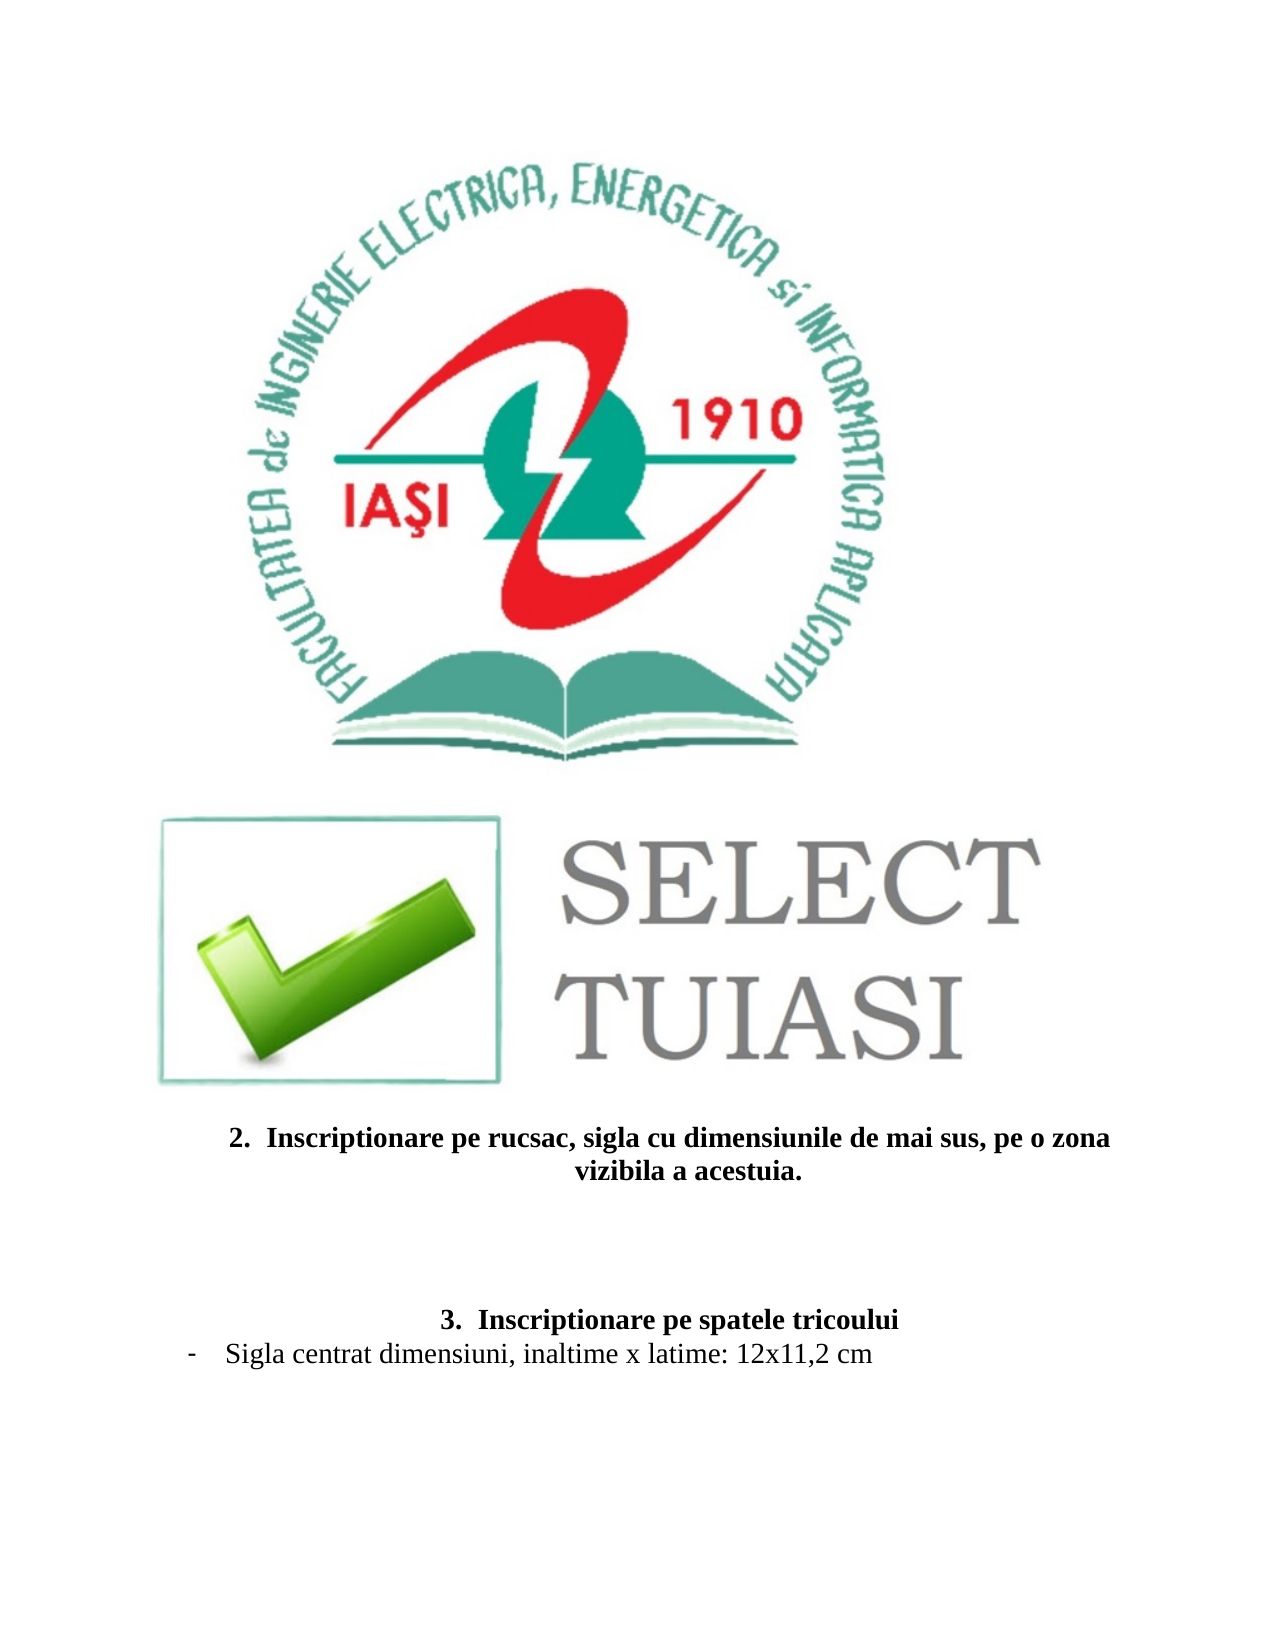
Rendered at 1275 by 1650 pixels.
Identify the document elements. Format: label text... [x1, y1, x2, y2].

picture [150, 150, 1047, 1092]
list Inscriptionare pe spatele tricoului [187, 1302, 1152, 1336]
list Inscriptionare pe rucsac, sigla cu dimensiunile de mai sus, pe o zona vizibila a acestuia. [187, 1120, 1152, 1187]
list Sigla centrat dimensiuni, inaltime x latime: 12x11,2 cm [187, 1336, 1152, 1371]
